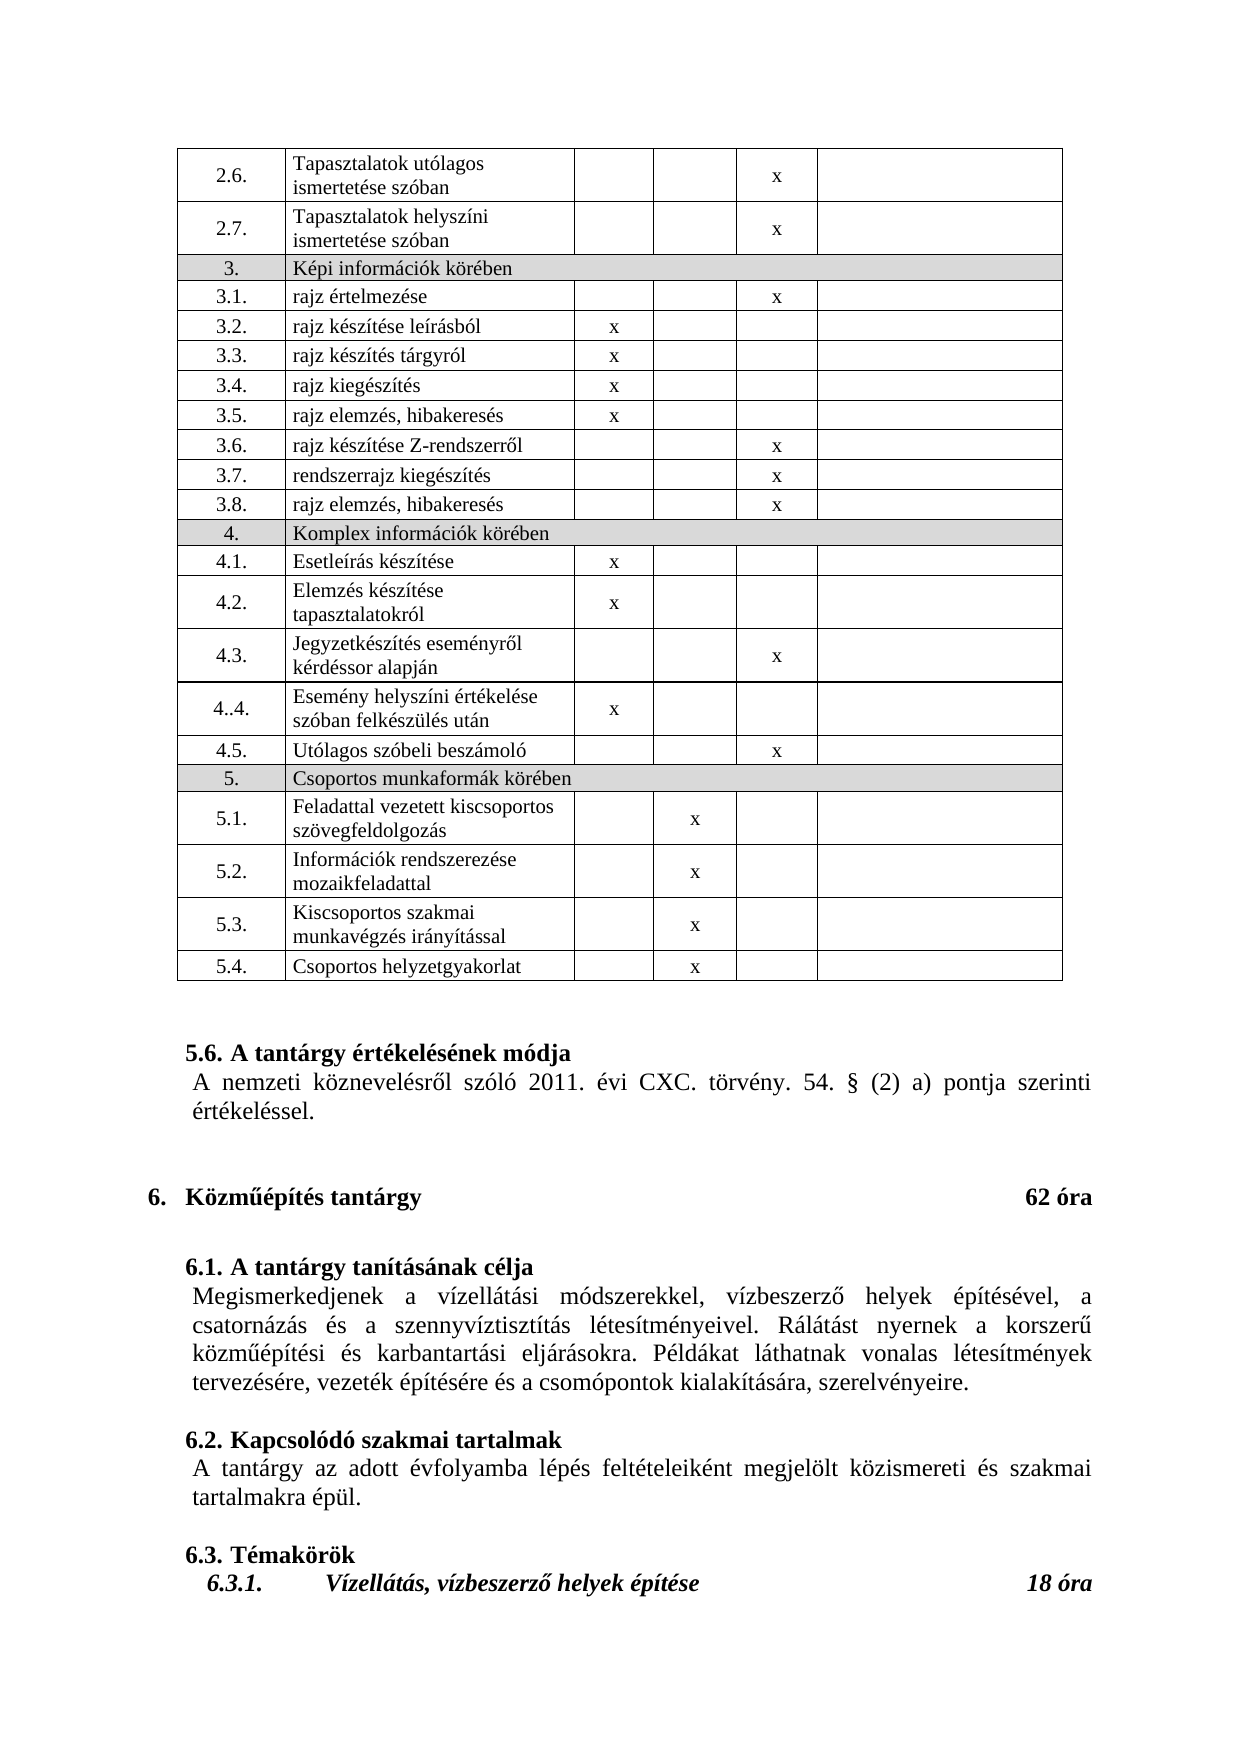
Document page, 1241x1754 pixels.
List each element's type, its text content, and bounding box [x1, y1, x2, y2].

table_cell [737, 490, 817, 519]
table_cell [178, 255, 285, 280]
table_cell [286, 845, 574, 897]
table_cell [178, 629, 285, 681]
text Megismerkedjenek a vízellátási módszerekkel, vízbeszerző helyek építésével, a csatornázás és a szennyvíztisztítás létesítményeivel. Rálátást nyernek a korszerű közműépítési és karbantartási eljárásokra. Példákat láthatnak vonalas létesítmények tervezésére, vezeték építésére és a csomópontok kialakítására, szerelvényeire. [192, 1281, 1093, 1396]
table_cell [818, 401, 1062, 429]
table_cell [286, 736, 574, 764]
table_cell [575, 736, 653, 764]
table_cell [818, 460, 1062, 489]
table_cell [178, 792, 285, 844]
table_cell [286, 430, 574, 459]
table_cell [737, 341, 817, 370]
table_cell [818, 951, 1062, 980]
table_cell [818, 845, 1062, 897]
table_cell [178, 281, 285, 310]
text A nemzeti köznevelésről szóló 2011. évi CXC. törvény. 54. § (2) a) pontja szerinti értékeléssel. [192, 1067, 1093, 1125]
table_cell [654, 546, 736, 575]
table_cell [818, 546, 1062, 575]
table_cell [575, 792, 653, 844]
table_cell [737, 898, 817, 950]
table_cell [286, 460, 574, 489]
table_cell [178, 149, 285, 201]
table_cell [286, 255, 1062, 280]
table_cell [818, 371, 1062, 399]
text A tantárgy az adott évfolyamba lépés feltételeiként megjelölt közismereti és szakmai tartalmakra épül. [192, 1453, 1093, 1511]
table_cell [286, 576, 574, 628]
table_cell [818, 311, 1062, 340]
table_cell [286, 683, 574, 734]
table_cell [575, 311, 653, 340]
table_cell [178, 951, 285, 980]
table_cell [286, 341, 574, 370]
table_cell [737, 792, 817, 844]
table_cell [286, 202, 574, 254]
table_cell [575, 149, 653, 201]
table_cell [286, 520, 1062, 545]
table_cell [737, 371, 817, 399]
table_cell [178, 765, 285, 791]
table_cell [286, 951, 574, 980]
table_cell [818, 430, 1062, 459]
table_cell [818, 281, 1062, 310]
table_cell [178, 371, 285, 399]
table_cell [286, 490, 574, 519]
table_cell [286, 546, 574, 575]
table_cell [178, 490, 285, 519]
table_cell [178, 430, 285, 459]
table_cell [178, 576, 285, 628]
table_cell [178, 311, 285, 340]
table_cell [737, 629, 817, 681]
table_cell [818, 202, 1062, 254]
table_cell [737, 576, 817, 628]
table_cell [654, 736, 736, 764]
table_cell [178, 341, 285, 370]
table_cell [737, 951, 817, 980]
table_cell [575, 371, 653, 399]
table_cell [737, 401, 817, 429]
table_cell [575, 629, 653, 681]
list Témakörök [185, 1540, 1093, 1568]
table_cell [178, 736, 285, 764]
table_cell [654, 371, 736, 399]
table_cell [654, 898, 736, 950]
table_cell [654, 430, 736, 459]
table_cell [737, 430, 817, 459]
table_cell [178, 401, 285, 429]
list Közműépítés tantárgy 62 óra [148, 1182, 1093, 1211]
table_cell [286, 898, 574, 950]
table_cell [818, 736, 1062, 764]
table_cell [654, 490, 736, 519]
list A tantárgy tanításának célja [185, 1252, 1093, 1281]
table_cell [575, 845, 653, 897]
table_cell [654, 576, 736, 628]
list Vízellátás, vízbeszerző helyek építése 18 óra [207, 1568, 1093, 1597]
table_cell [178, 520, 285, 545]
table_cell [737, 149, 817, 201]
list A tantárgy értékelésének módja [185, 1038, 1093, 1067]
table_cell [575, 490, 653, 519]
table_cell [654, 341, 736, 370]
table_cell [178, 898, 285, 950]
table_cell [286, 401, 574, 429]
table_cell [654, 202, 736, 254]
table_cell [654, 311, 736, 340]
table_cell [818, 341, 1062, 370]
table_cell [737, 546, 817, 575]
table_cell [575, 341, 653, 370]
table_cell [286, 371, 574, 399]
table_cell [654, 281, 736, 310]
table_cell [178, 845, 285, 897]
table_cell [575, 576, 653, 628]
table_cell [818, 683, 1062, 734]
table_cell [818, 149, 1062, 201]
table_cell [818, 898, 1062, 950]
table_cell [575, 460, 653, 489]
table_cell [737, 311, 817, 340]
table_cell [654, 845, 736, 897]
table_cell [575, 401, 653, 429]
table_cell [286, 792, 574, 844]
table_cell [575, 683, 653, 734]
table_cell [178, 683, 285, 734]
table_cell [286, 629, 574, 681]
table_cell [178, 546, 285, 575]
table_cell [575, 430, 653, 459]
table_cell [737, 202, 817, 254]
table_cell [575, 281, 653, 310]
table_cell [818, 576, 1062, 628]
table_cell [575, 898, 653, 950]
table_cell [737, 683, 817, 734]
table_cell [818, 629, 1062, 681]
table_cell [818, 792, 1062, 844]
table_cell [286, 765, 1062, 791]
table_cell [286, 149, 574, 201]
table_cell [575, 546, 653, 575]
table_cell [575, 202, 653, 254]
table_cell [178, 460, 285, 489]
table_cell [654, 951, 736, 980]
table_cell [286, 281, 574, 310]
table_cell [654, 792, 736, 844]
list Kapcsolódó szakmai tartalmak [185, 1425, 1093, 1453]
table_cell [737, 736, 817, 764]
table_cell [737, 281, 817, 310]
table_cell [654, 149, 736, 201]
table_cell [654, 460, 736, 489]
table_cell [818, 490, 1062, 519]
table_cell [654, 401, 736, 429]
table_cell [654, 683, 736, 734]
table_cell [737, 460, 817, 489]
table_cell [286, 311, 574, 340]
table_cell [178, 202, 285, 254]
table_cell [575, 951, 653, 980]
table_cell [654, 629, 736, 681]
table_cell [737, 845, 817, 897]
